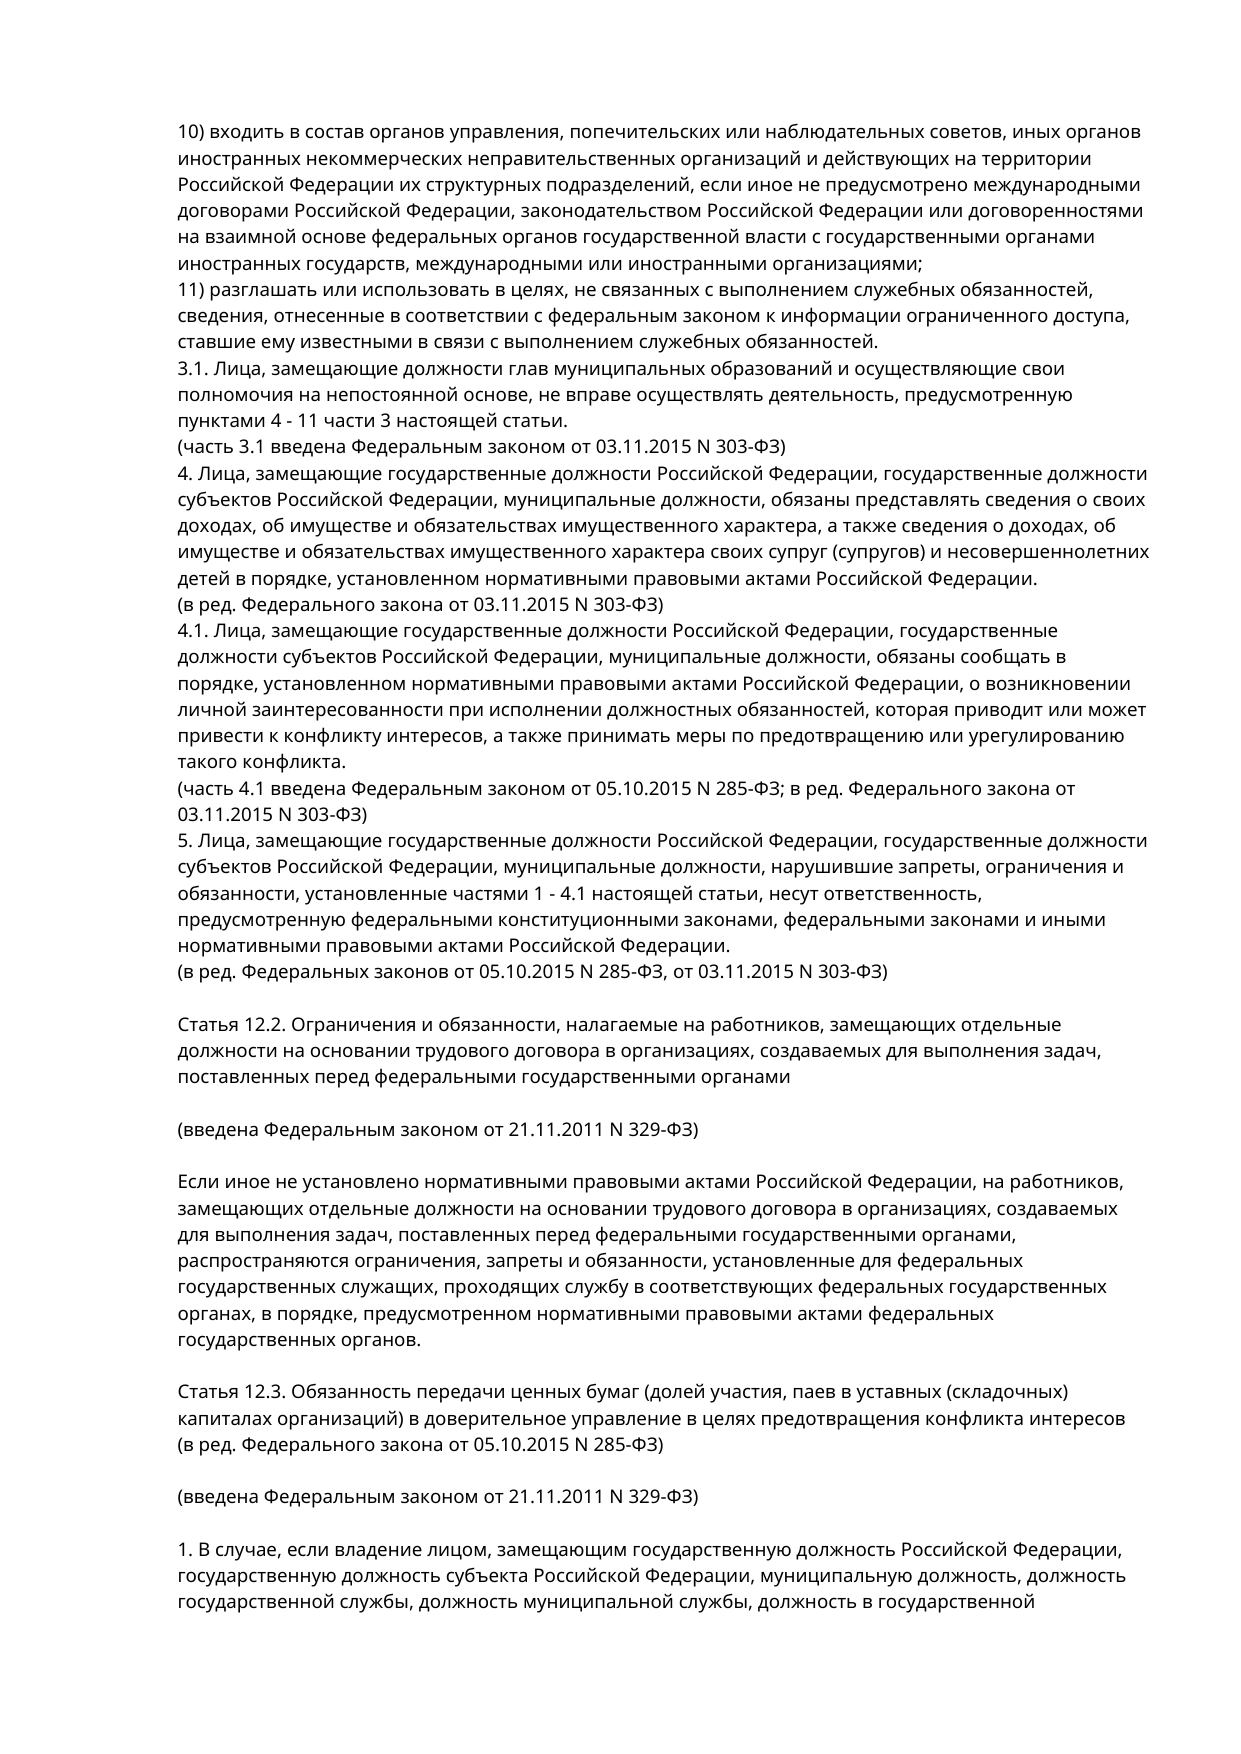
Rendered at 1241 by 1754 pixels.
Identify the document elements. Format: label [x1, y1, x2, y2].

text [177, 118, 1152, 1614]
